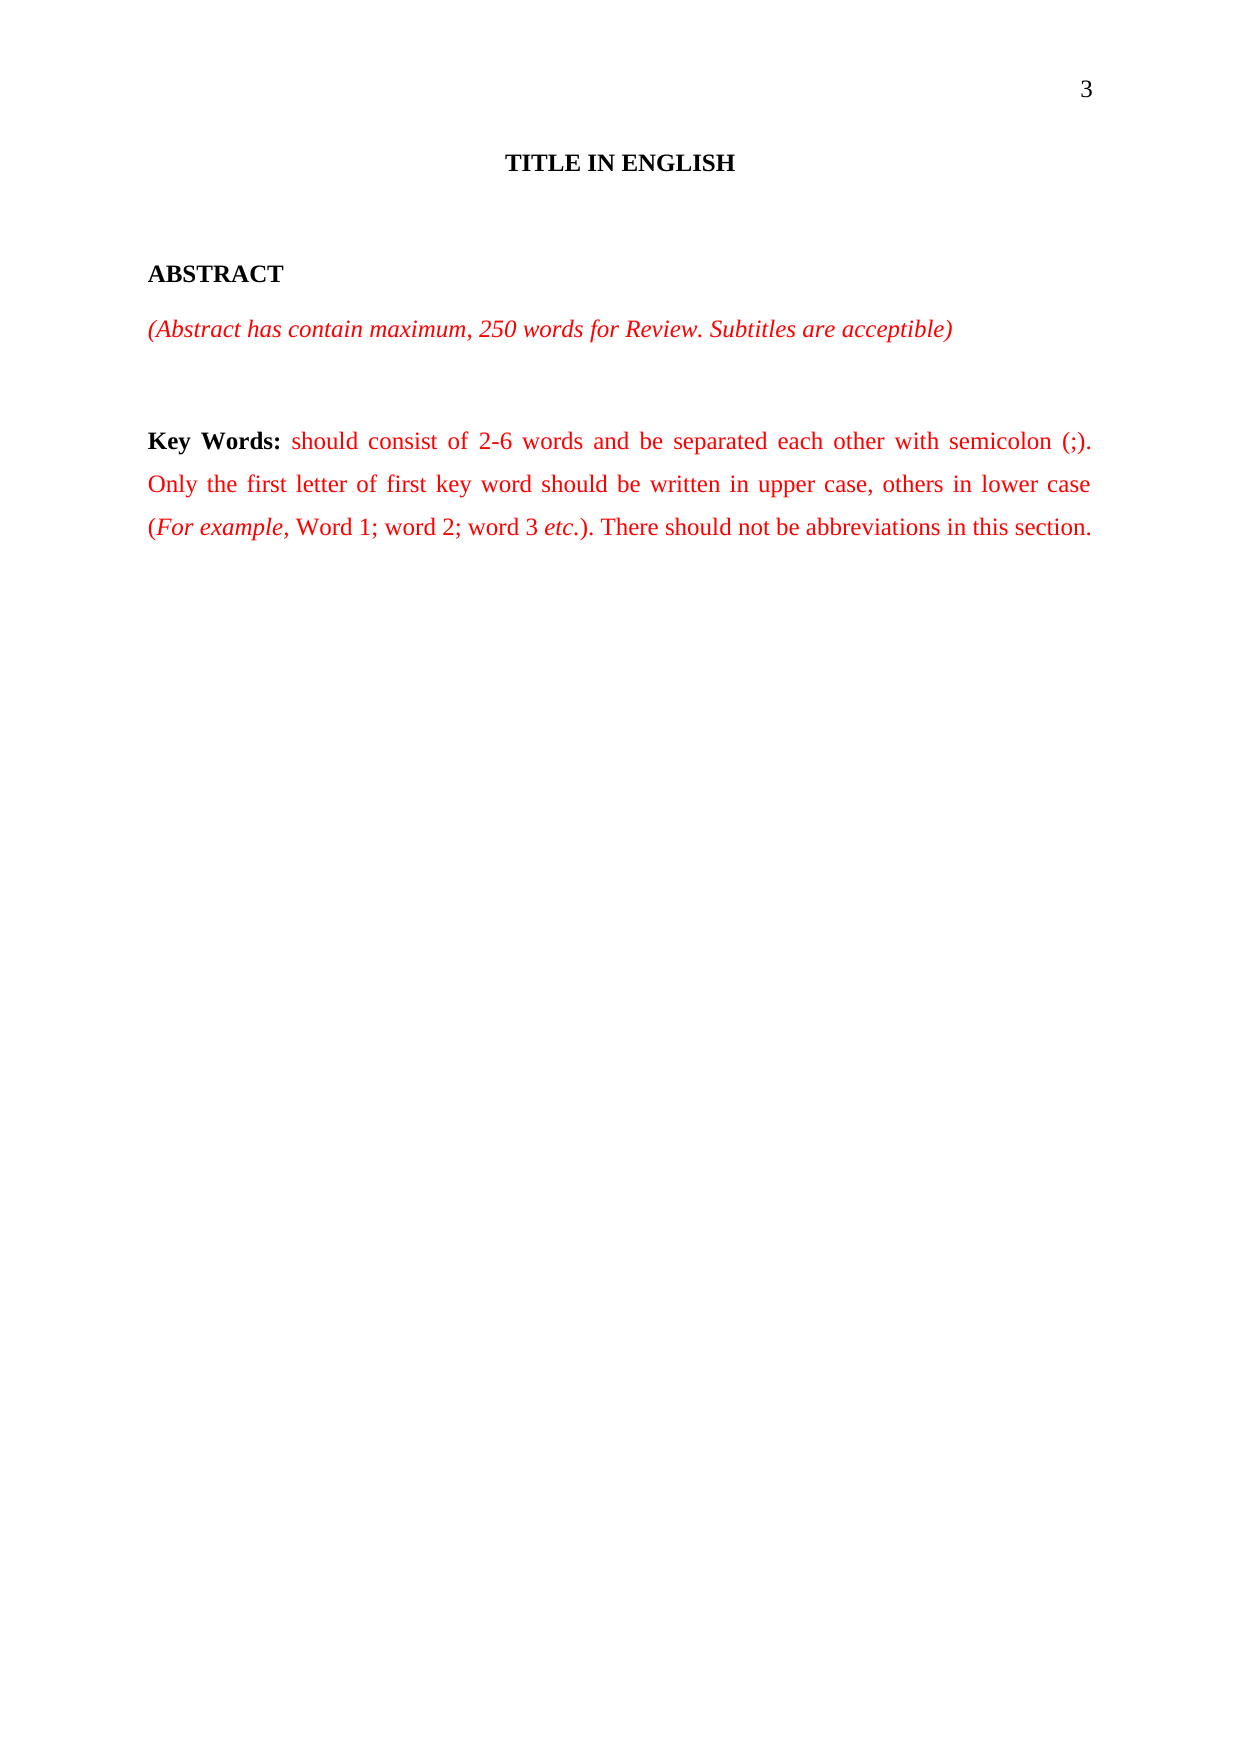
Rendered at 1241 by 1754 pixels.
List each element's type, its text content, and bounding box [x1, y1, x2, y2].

text ABSTRACT [148, 259, 1093, 288]
text (Abstract has contain maximum, 250 words for Review. Subtitles are acceptible) [148, 314, 1093, 343]
text Key Words: should consist of 2-6 words and be separated each other with semicolon (;). Only the first letter of first key word should be written in upper case, others in lower case (For example, Word 1; word 2; word 3 etc.). There should not be abbreviations in this section. [148, 426, 1093, 541]
text TITLE IN ENGLISH [148, 148, 1093, 176]
